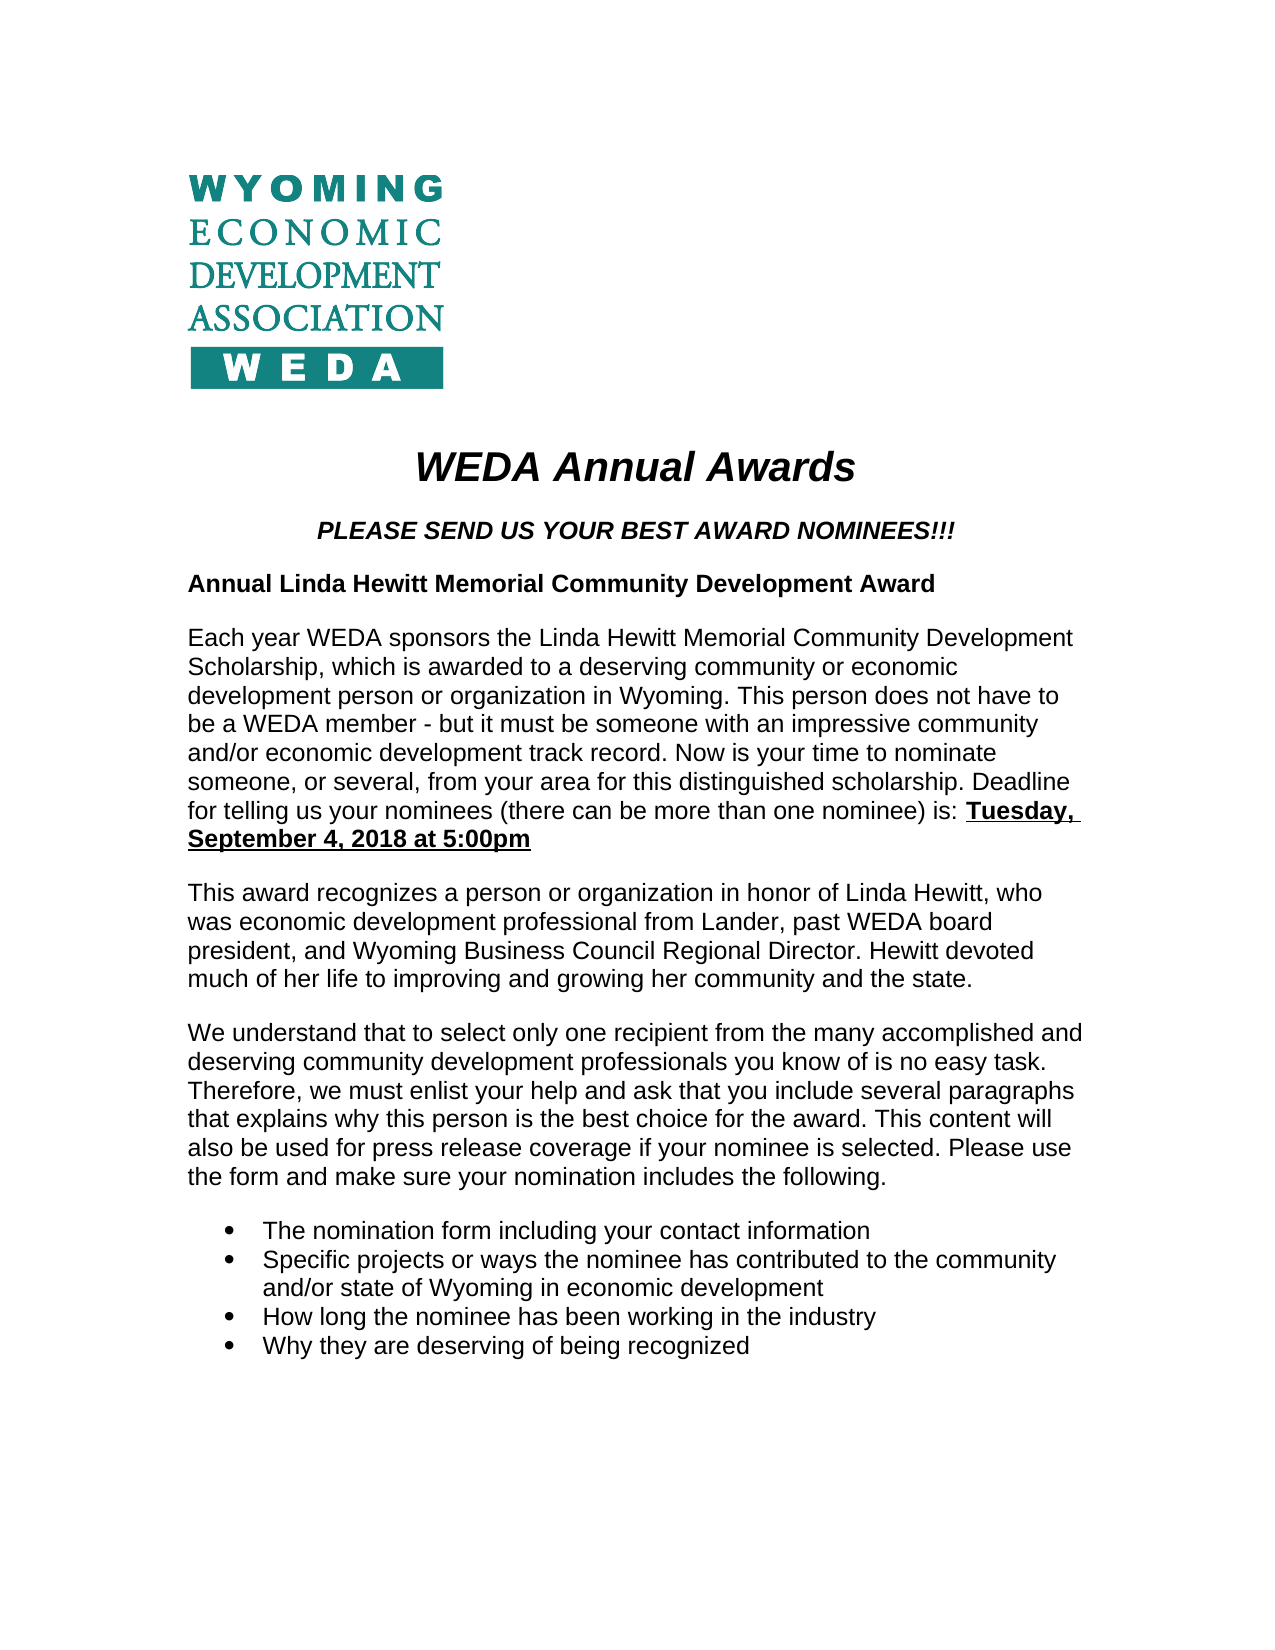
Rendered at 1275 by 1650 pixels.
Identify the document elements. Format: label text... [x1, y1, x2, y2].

text WEDA Annual Awards [187, 443, 1087, 491]
text This award recognizes a person or organization in honor of Linda Hewitt, who was economic development professional from Lander, past WEDA board president, and Wyoming Business Council Regional Director. Hewitt devoted much of her life to improving and growing her community and the state. [187, 878, 1087, 993]
text Each year WEDA sponsors the Linda Hewitt Memorial Community Development Scholarship, which is awarded to a deserving community or economic development person or organization in Wyoming. This person does not have to be a WEDA member - but it must be someone with an impressive community and/or economic development track record. Now is your time to nominate someone, or several, from your area for this distinguished scholarship. Deadline for telling us your nominees (there can be more than one nominee) is: Tuesday, September 4, 2018 at 5:00pm [187, 623, 1087, 853]
text Annual Linda Hewitt Memorial Community Development Award [187, 569, 1087, 598]
text PLEASE SEND US YOUR BEST AWARD NOMINEES!!! [187, 516, 1087, 544]
list Why they are deserving of being recognized [225, 1331, 1087, 1360]
picture [187, 175, 444, 389]
text We understand that to select only one recipient from the many accomplished and deserving community development professionals you know of is no easy task. Therefore, we must enlist your help and ask that you include several paragraphs that explains why this person is the best choice for the award. This content will also be used for press release coverage if your nominee is selected. Please use the form and make sure your nomination includes the following. [187, 1018, 1087, 1191]
list How long the nominee has been working in the industry [225, 1302, 1087, 1331]
list Specific projects or ways the nominee has contributed to the community and/or state of Wyoming in economic development [225, 1244, 1087, 1302]
list The nomination form including your contact information [225, 1216, 1087, 1244]
